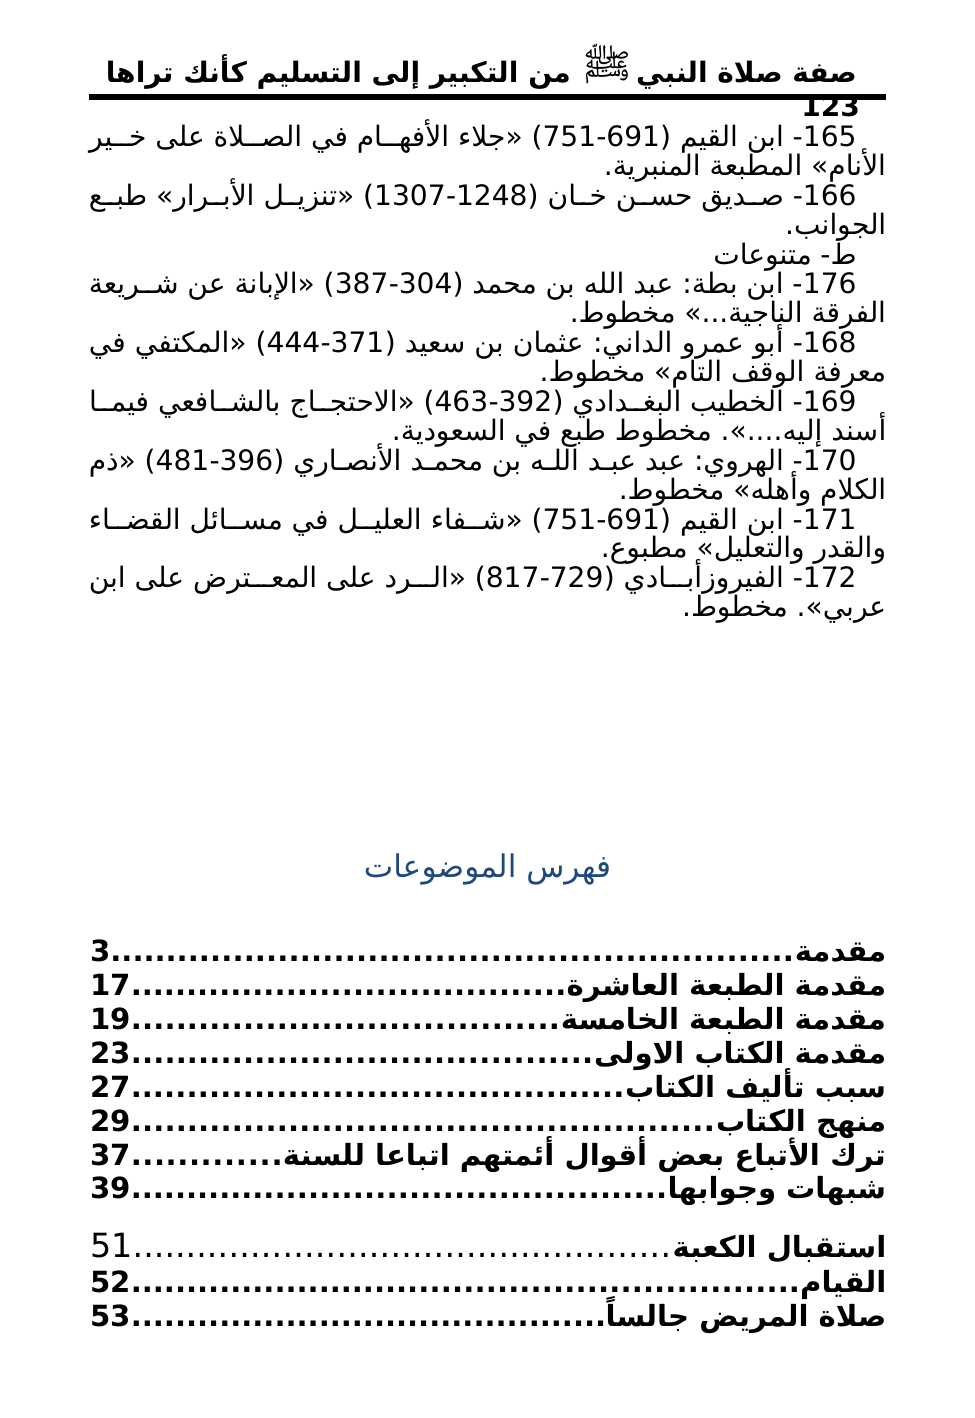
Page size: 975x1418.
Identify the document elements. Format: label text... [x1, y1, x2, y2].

text 168- أبو عمرو الداني: عثمان بن سعيد (371-444) «المكتفي في معرفة الوقف التام» مخطوط. [89, 329, 886, 388]
text 170- الهروي: عبد عبد الله بن محمد الأنصاري (396-481) «ذم الكلام وأهله» مخطوط. [89, 447, 886, 506]
text 166- صديق حسن خان (1248-1307) «تنزيل الأبرار» طبع الجوانب. [89, 182, 886, 241]
text 176- ابن بطة: عبد الله بن محمد (304-387) «الإبانة عن شريعة الفرقة الناجية...» مخطوط. [89, 270, 886, 329]
text 165- ابن القيم (691-751) «جلاء الأفهام في الصلاة على خير الأنام» المطبعة المنبرية. [89, 123, 886, 182]
text 169- الخطيب البغدادي (392-463) «الاحتجاج بالشافعي فيما أسند إليه....». مخطوط طبع في السعودية. [89, 388, 886, 447]
text ط- متنوعات [89, 241, 886, 270]
text 172- الفيروزأبادي (729-817) «الرد على المعترض على ابن عربي». مخطوط. [89, 564, 886, 623]
text 171- ابن القيم (691-751) «شفاء العليل في مسائل القضاء والقدر والتعليل» مطبوع. [89, 506, 886, 564]
